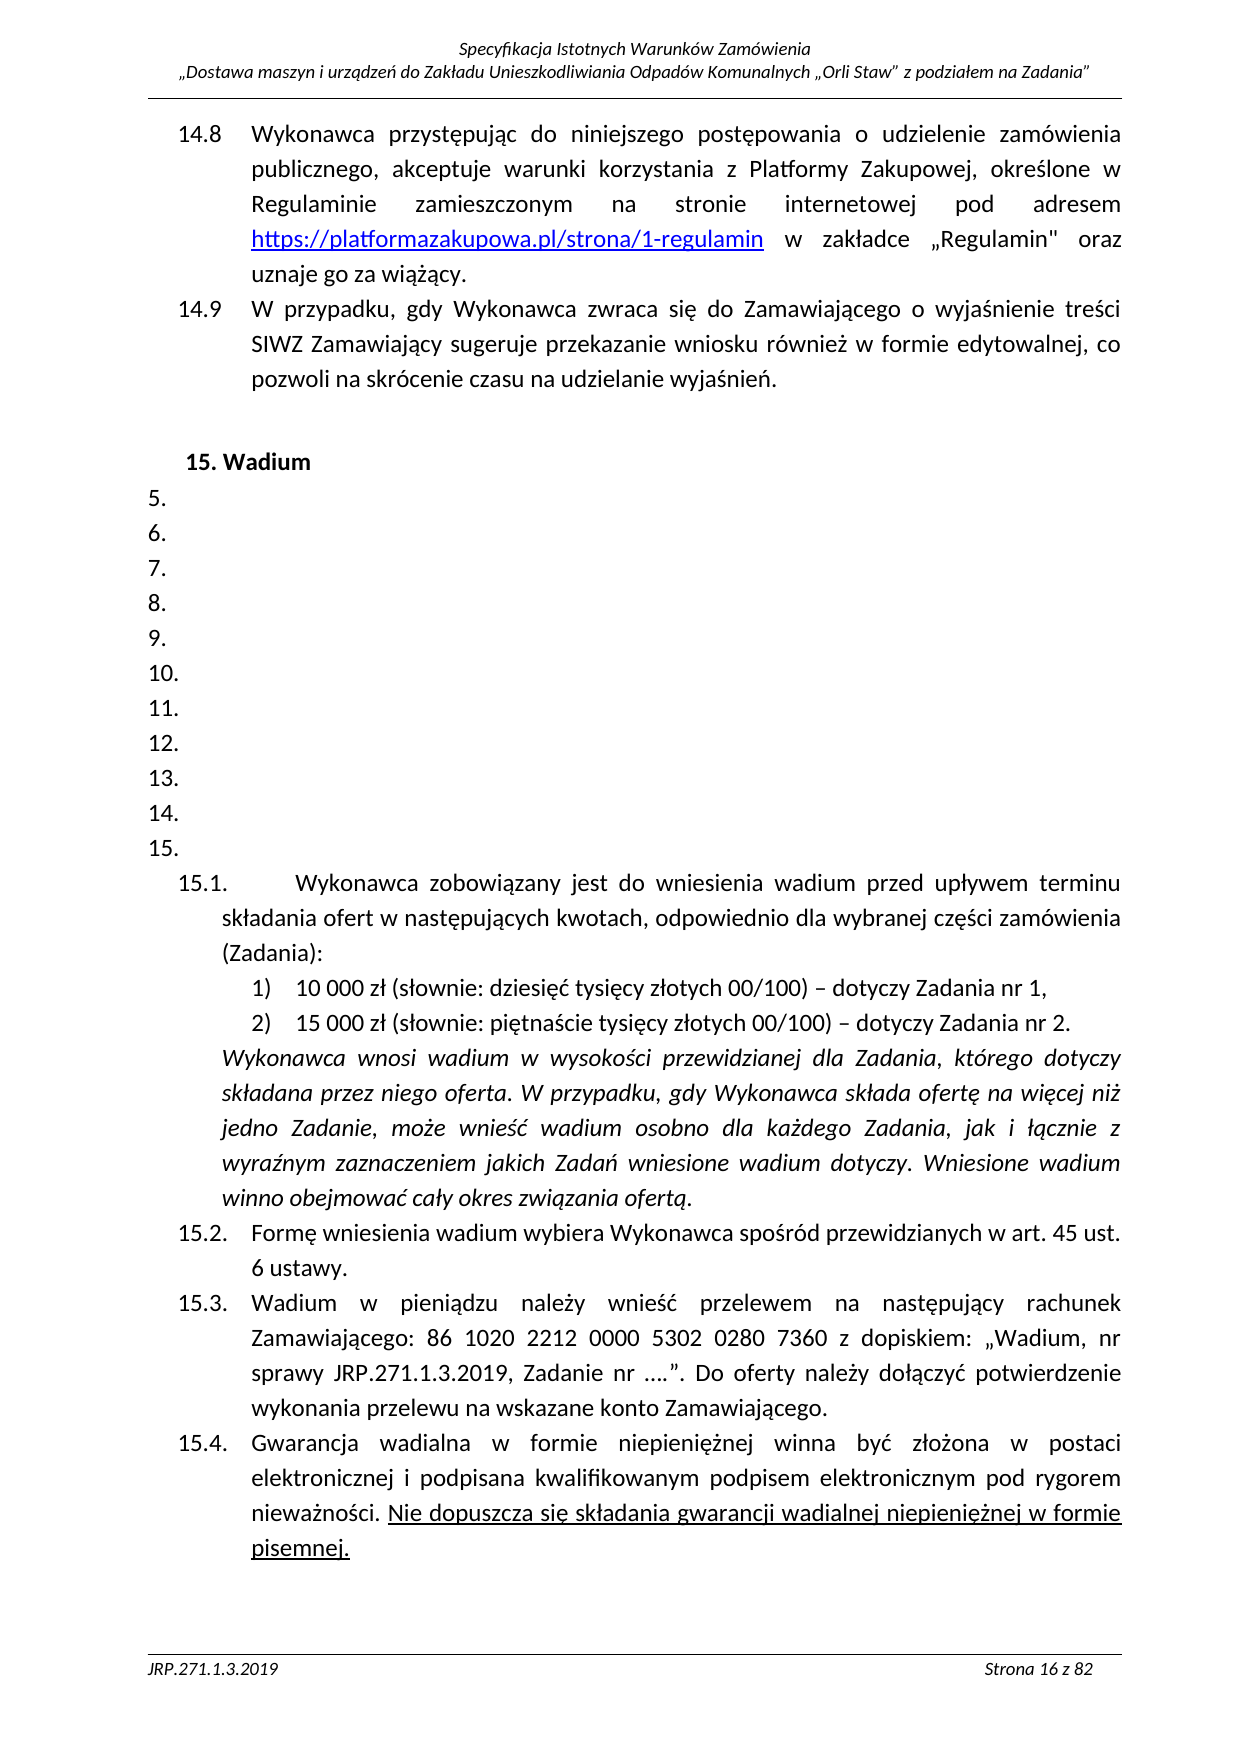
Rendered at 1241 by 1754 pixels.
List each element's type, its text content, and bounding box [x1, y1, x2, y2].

list Wykonawca przystępując do niniejszego postępowania o udzielenie zamówienia publicznego, akceptuje warunki korzystania z Platformy Zakupowej, określone w Regulaminie zamieszczonym na stronie internetowej pod adresem https://platformazakupowa.pl/strona/1-regulamin w zakładce „Regulamin" oraz uznaje go za wiążący. [177, 118, 1122, 289]
list W przypadku, gdy Wykonawca zwraca się do Zamawiającego o wyjaśnienie treści SIWZ Zamawiający sugeruje przekazanie wniosku również w formie edytowalnej, co pozwoli na skrócenie czasu na udzielanie wyjaśnień. [177, 293, 1122, 394]
text Wykonawca zobowiązany jest do wniesienia wadium przed upływem terminu składania ofert w następujących kwotach, odpowiednio dla wybranej części zamówienia (Zadania): [177, 867, 1122, 968]
list 10 000 zł (słownie: dziesięć tysięcy złotych 00/100) – dotyczy Zadania nr 1, [251, 972, 1122, 1003]
list Gwarancja wadialna w formie niepieniężnej winna być złożona w postaci elektronicznej i podpisana kwalifikowanym podpisem elektronicznym pod rygorem nieważności. Nie dopuszcza się składania gwarancji wadialnej niepieniężnej w formie pisemnej. [177, 1427, 1122, 1563]
list Wykonawca wnosi wadium w wysokości przewidzianej dla Zadania, którego dotyczy składana przez niego oferta. W przypadku, gdy Wykonawca składa ofertę na więcej niż jedno Zadanie, może wnieść wadium osobno dla każdego Zadania, jak i łącznie z wyraźnym zaznaczeniem jakich Zadań wniesione wadium dotyczy. Wniesione wadium winno obejmować cały okres związania ofertą. [222, 1042, 1122, 1213]
list 15 000 zł (słownie: piętnaście tysięcy złotych 00/100) – dotyczy Zadania nr 2. [251, 1007, 1122, 1038]
list Formę wniesienia wadium wybiera Wykonawca spośród przewidzianych w art. 45 ust. 6 ustawy. [177, 1217, 1122, 1283]
text Wadium [185, 446, 1122, 476]
list Wadium w pieniądzu należy wnieść przelewem na następujący rachunek Zamawiającego: 86 1020 2212 0000 5302 0280 7360 z dopiskiem: „Wadium, nr sprawy JRP.271.1.3.2019, Zadanie nr ….”. Do oferty należy dołączyć potwierdzenie wykonania przelewu na wskazane konto Zamawiającego. [177, 1287, 1122, 1423]
